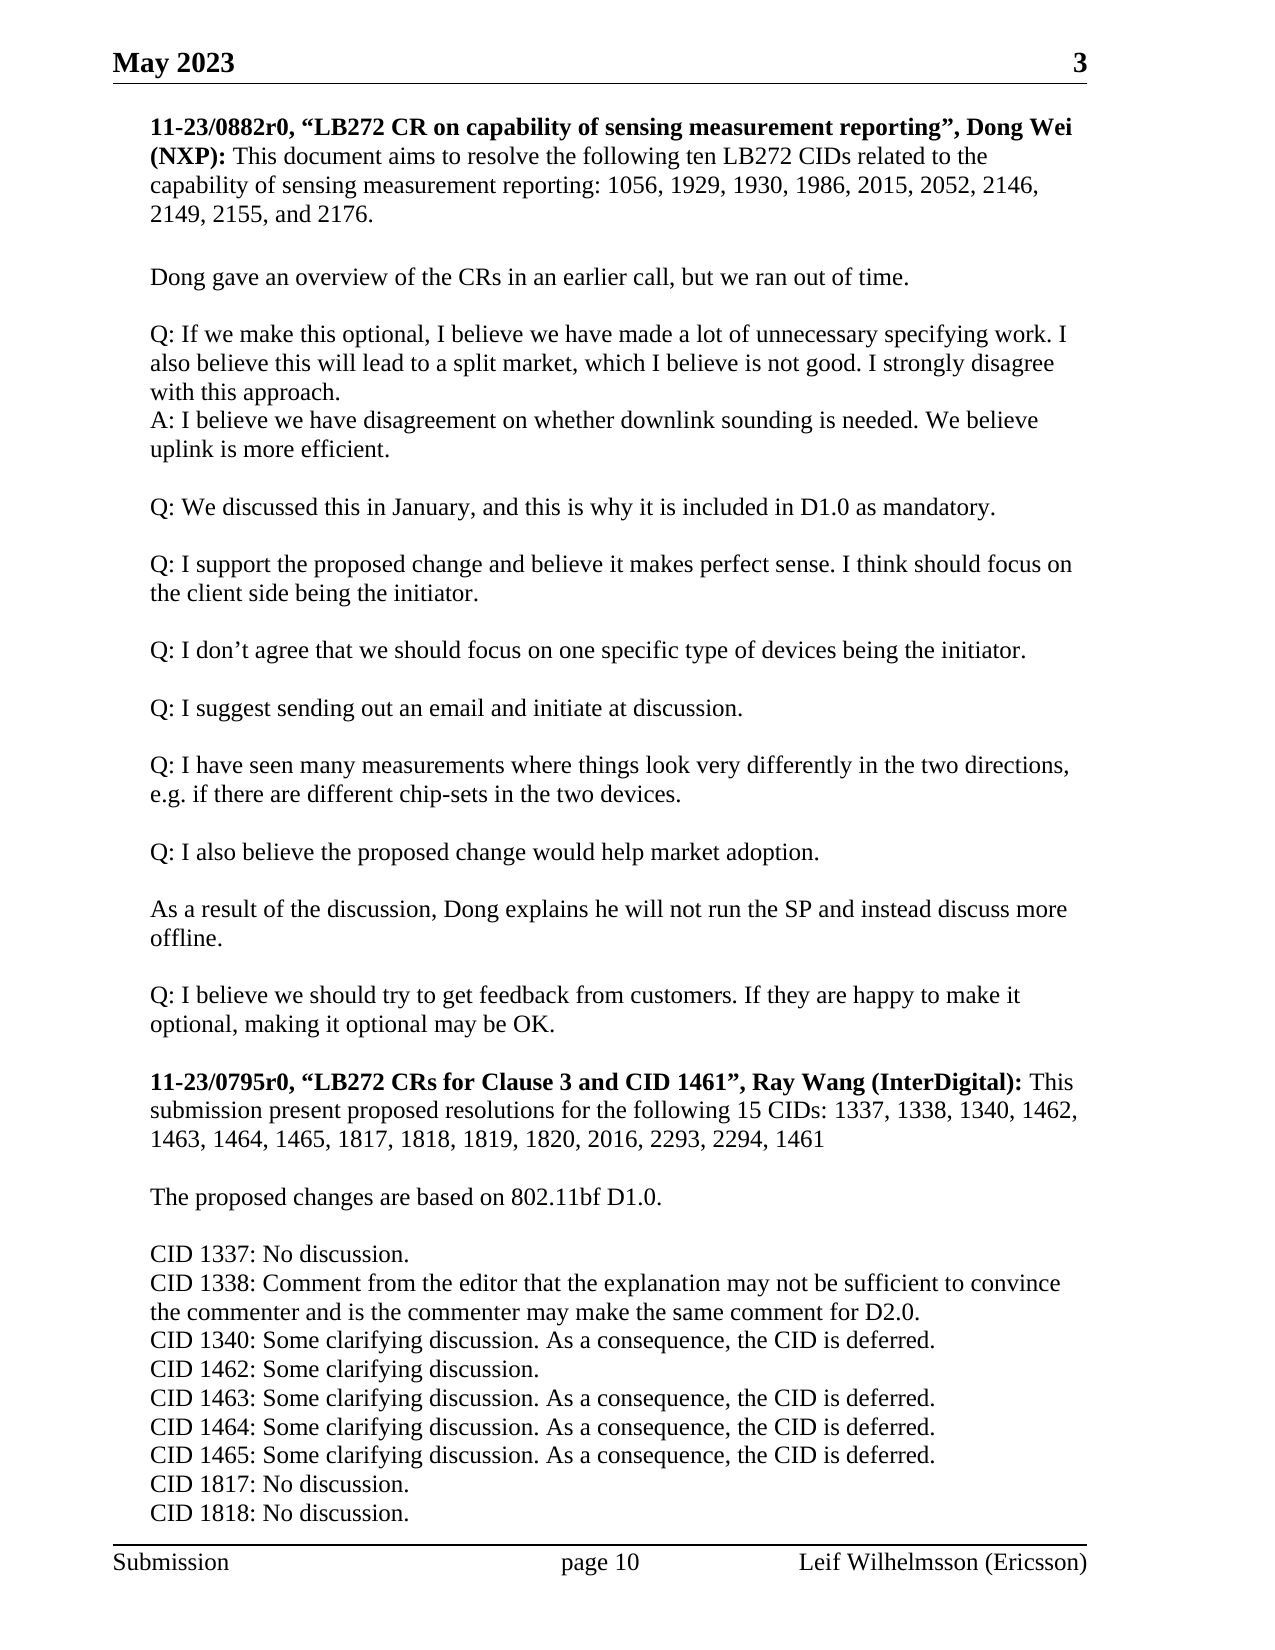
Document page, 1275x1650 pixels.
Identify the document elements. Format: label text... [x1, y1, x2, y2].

text Q: I don’t agree that we should focus on one specific type of devices being the initiator. [150, 635, 1087, 664]
text 11-23/0795r0, “LB272 CRs for Clause 3 and CID 1461”, Ray Wang (InterDigital): This submission present proposed resolutions for the following 15 CIDs: 1337, 1338, 1340, 1462, 1463, 1464, 1465, 1817, 1818, 1819, 1820, 2016, 2293, 2294, 1461 [150, 1067, 1087, 1153]
text Q: I support the proposed change and believe it makes perfect sense. I think should focus on the client side being the initiator. [150, 549, 1087, 607]
text CID 1338: Comment from the editor that the explanation may not be sufficient to convince the commenter and is the commenter may make the same comment for D2.0. [150, 1268, 1087, 1325]
text Q: If we make this optional, I believe we have made a lot of unnecessary specifying work. I also believe this will lead to a split market, which I believe is not good. I strongly disagree with this approach. [150, 319, 1087, 405]
text Q: I suggest sending out an email and initiate at discussion. [150, 693, 1087, 722]
text As a result of the discussion, Dong explains he will not run the SP and instead discuss more offline. [150, 894, 1087, 952]
text Q: I also believe the proposed change would help market adoption. [150, 837, 1087, 865]
text CID 1464: Some clarifying discussion. As a consequence, the CID is deferred. [150, 1412, 1087, 1440]
text A: I believe we have disagreement on whether downlink sounding is needed. We believe uplink is more efficient. [150, 405, 1087, 463]
text Q: I have seen many measurements where things look very differently in the two directions, e.g. if there are different chip-sets in the two devices. [150, 750, 1087, 808]
text Q: We discussed this in January, and this is why it is included in D1.0 as mandatory. [150, 492, 1087, 520]
text Q: I believe we should try to get feedback from customers. If they are happy to make it optional, making it optional may be OK. [150, 980, 1087, 1038]
text CID 1463: Some clarifying discussion. As a consequence, the CID is deferred. [150, 1383, 1087, 1412]
text CID 1462: Some clarifying discussion. [150, 1354, 1087, 1383]
text CID 1340: Some clarifying discussion. As a consequence, the CID is deferred. [150, 1325, 1087, 1354]
text CID 1817: No discussion. [150, 1469, 1087, 1498]
text CID 1337: No discussion. [150, 1239, 1087, 1268]
text CID 1465: Some clarifying discussion. As a consequence, the CID is deferred. [150, 1440, 1087, 1469]
text The proposed changes are based on 802.11bf D1.0. [150, 1182, 1087, 1210]
text Dong gave an overview of the CRs in an earlier call, but we ran out of time. [150, 262, 1087, 290]
text 11-23/0882r0, “LB272 CR on capability of sensing measurement reporting”, Dong Wei (NXP): This document aims to resolve the following ten LB272 CIDs related to the capability of sensing measurement reporting: 1056, 1929, 1930, 1986, 2015, 2052, 2146, 2149, 2155, and 2176. [150, 112, 1087, 227]
text CID 1818: No discussion. [150, 1498, 1087, 1527]
